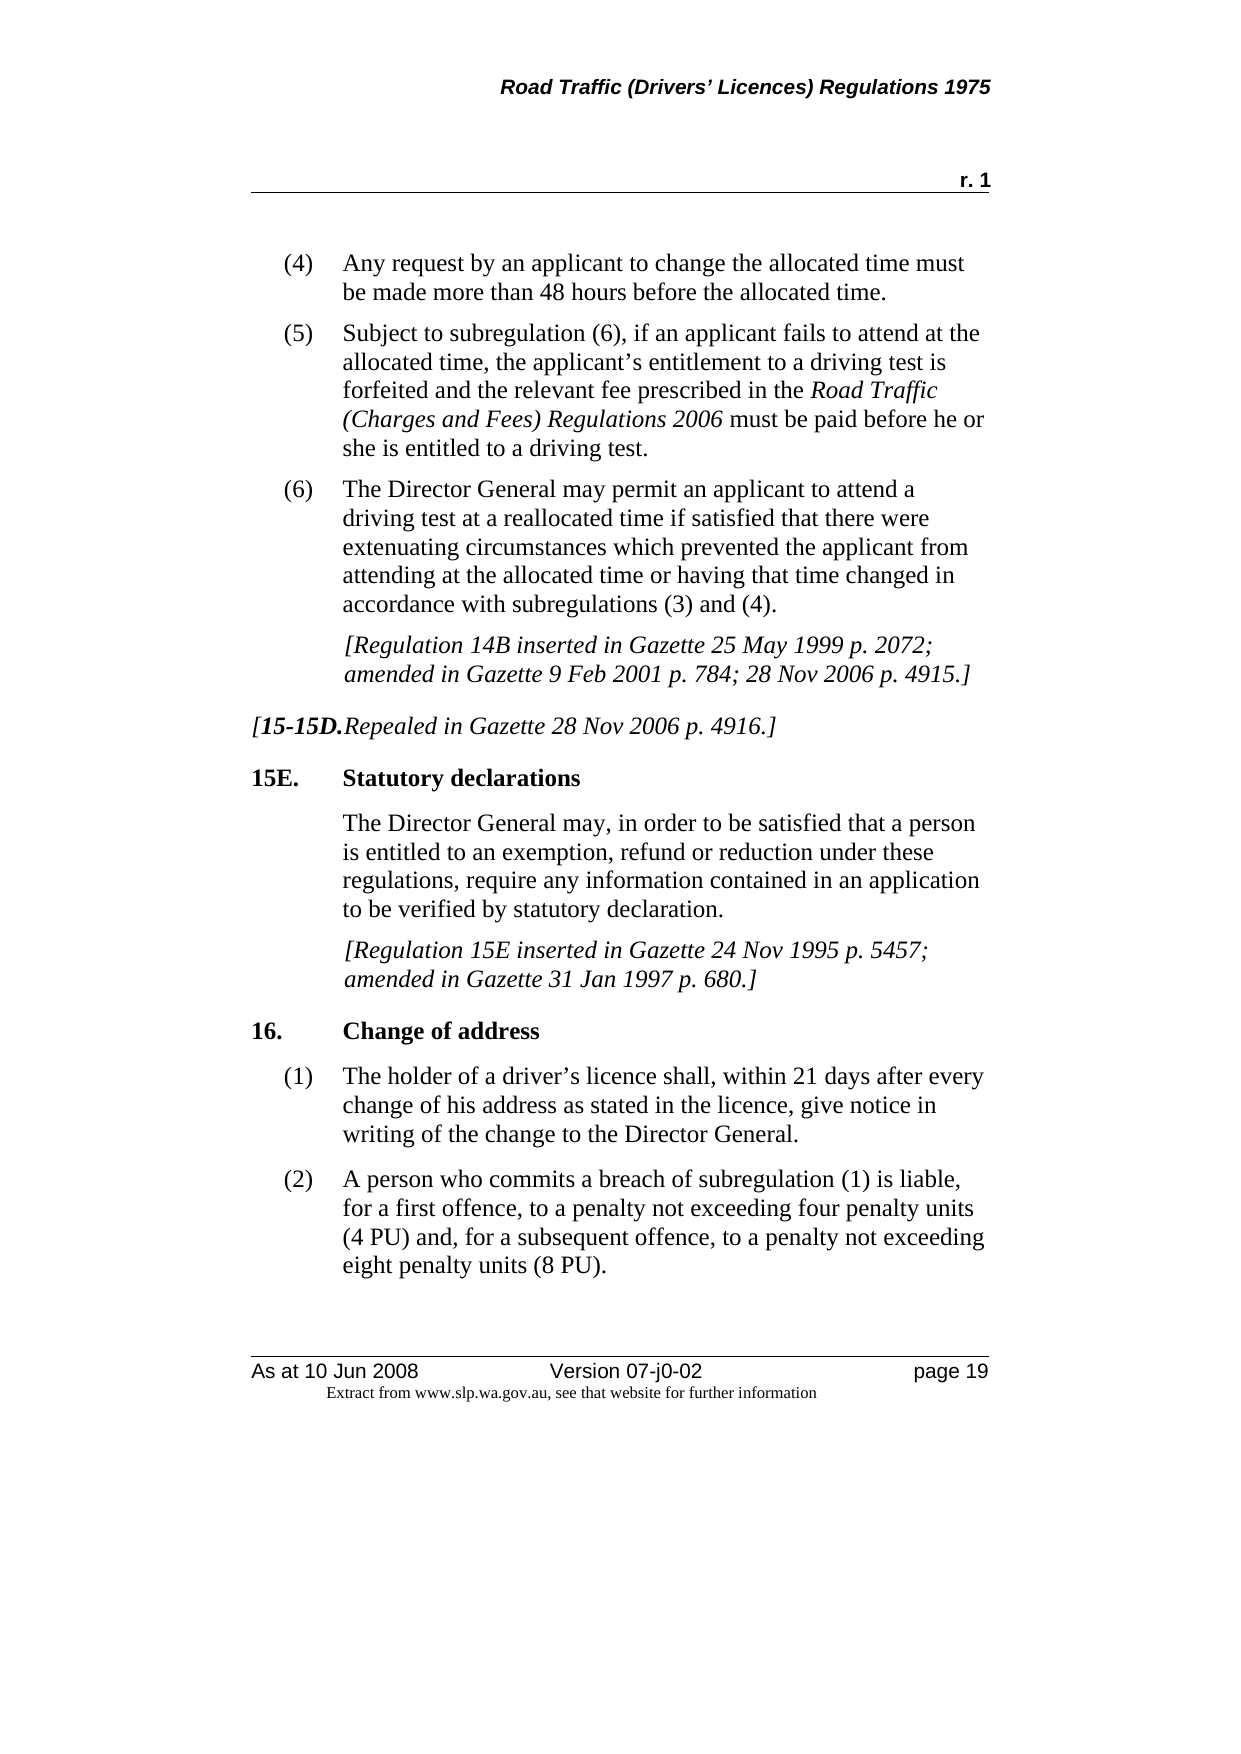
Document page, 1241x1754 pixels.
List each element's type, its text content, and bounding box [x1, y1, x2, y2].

text (2) A person who commits a breach of subregulation (1) is liable, for a first offence, to a penalty not exceeding four penalty units (4 PU) and, for a subsequent offence, to a penalty not exceeding eight penalty units (8 PU). [251, 1164, 989, 1279]
text [Regulation 15E inserted in Gazette 24 Nov 1995 p. 5457; amended in Gazette 31 Jan 1997 p. 680.] [251, 936, 989, 993]
text [Regulation 14B inserted in Gazette 25 May 1999 p. 2072; amended in Gazette 9 Feb 2001 p. 784; 28 Nov 2006 p. 4915.] [251, 631, 989, 688]
text (6) The Director General may permit an applicant to attend a driving test at a reallocated time if satisfied that there were extenuating circumstances which prevented the applicant from attending at the allocated time or having that time changed in accordance with subregulations (3) and (4). [251, 474, 989, 618]
subtitle 15E. Statutory declarations [251, 763, 989, 791]
text (5) Subject to subregulation (6), if an applicant fails to attend at the allocated time, the applicant’s entitlement to a driving test is forfeited and the relevant fee prescribed in the Road Traffic (Charges and Fees) Regulations 2006 must be paid before he or she is entitled to a driving test. [251, 318, 989, 462]
text (1) The holder of a driver’s licence shall, within 21 days after every change of his address as stated in the licence, give notice in writing of the change to the Director General. [251, 1061, 989, 1148]
text [15-15D. Repealed in Gazette 28 Nov 2006 p. 4916.] [251, 711, 989, 740]
subtitle 16. Change of address [251, 1016, 989, 1045]
text The Director General may, in order to be satisfied that a person is entitled to an exemption, refund or reduction under these regulations, require any information contained in an application to be verified by statutory declaration. [251, 808, 989, 923]
text (4) Any request by an applicant to change the allocated time must be made more than 48 hours before the allocated time. [251, 248, 989, 306]
